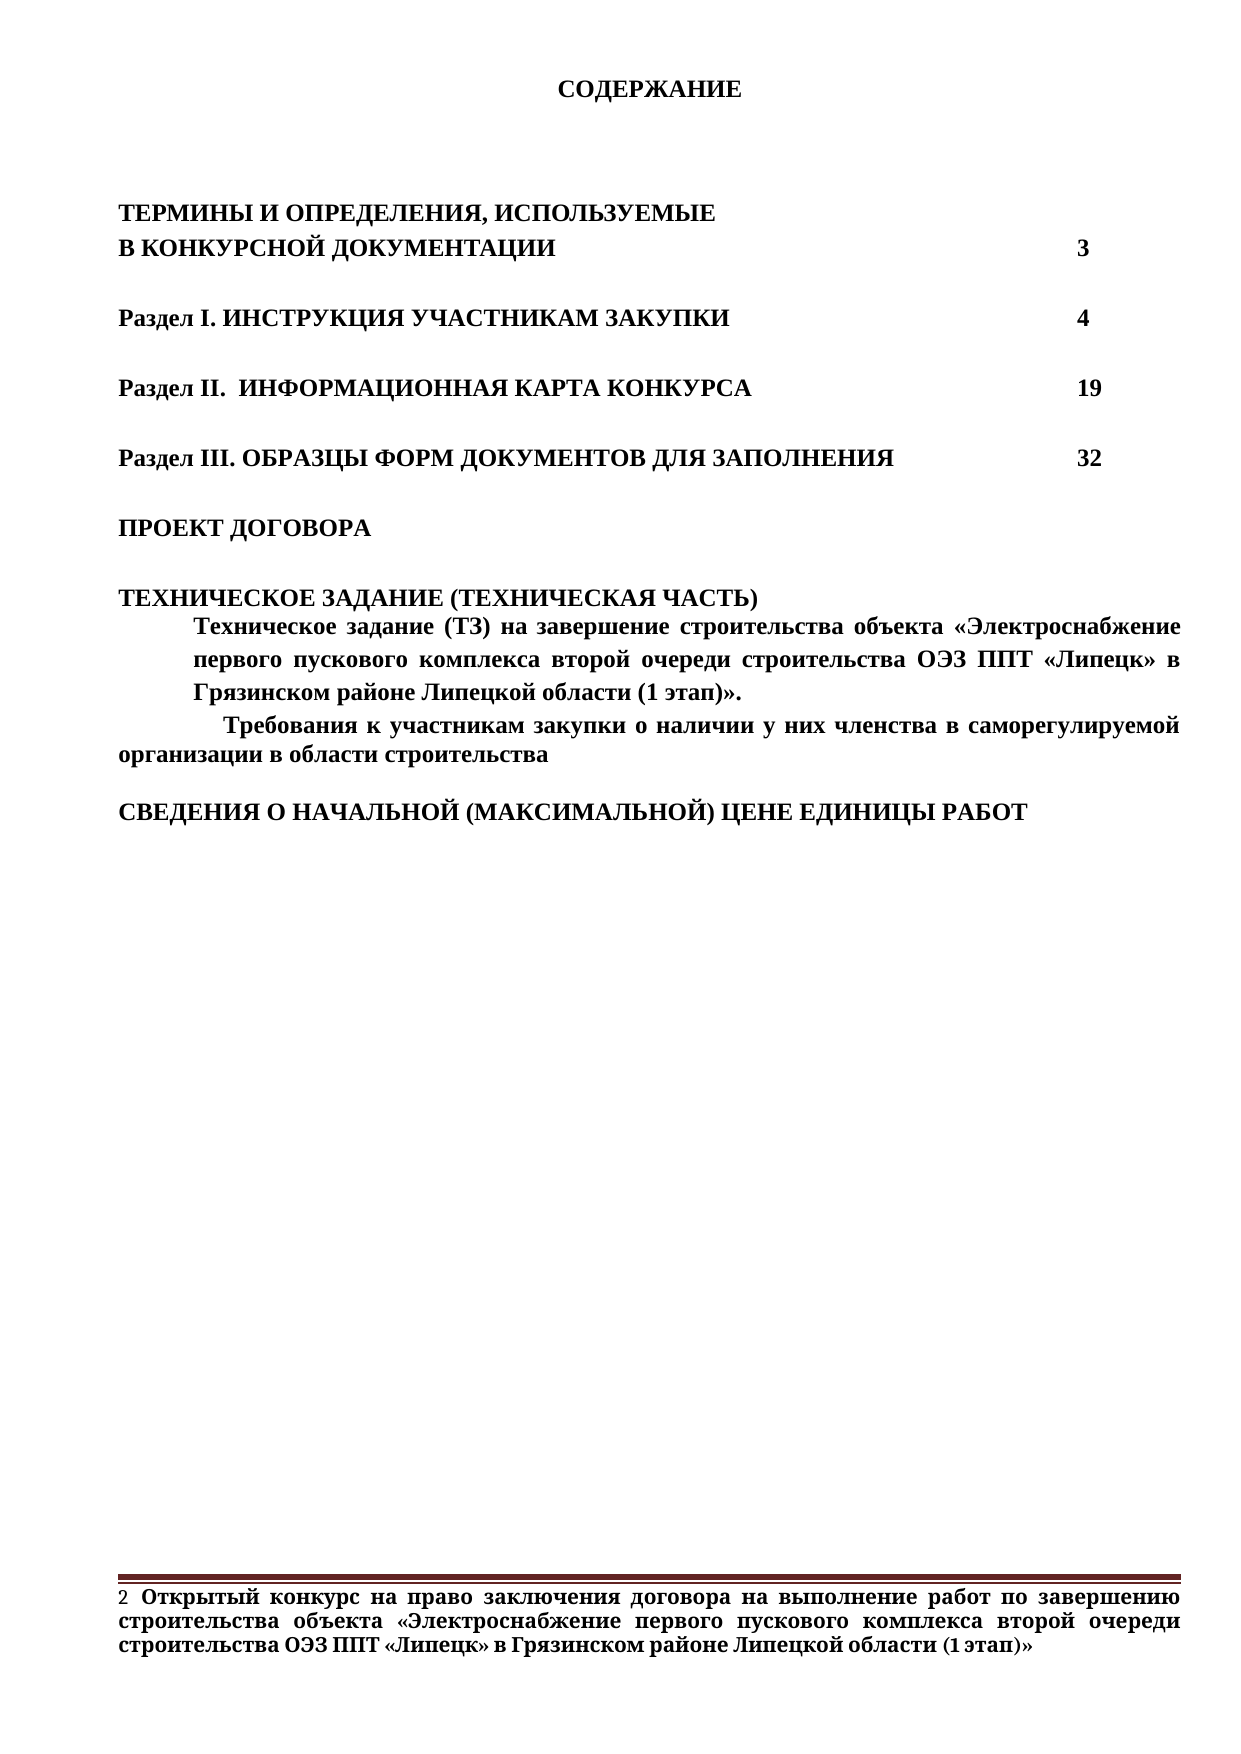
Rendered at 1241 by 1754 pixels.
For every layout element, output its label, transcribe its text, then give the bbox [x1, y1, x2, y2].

text Требования к участникам закупки о наличии у них членства в саморегулируемой организации в области строительства [118, 710, 1181, 768]
text ПРОЕКТ ДОГОВОРА [118, 513, 1181, 541]
text Раздел I. ИНСТРУКЦИЯ УЧАСТНИКАМ ЗАКУПКИ 4 [118, 303, 1181, 331]
text СВЕДЕНИЯ О НАЧАЛЬНОЙ (МАКСИМАЛЬНОЙ) ЦЕНЕ ЕДИНИЦЫ РАБОТ [118, 797, 1181, 825]
list Техническое задание (ТЗ) на завершение строительства объекта «Электроснабжение первого пускового комплекса второй очереди строительства ОЭЗ ППТ «Липецк» в Грязинском районе Липецкой области (1 этап)». [193, 611, 1181, 706]
text Раздел II. ИНФОРМАЦИОННАЯ КАРТА КОНКУРСА 19 [118, 373, 1181, 401]
subtitle ТЕРМИНЫ И ОПРЕДЕЛЕНИЯ, ИСПОЛЬЗУЕМЫЕ [118, 198, 1181, 226]
text 2019СОДЕРЖАНИЕ [118, 74, 1181, 103]
text ТЕХНИЧЕСКОЕ ЗАДАНИЕ (ТЕХНИЧЕСКАЯ ЧАСТЬ) [118, 583, 1181, 611]
text Раздел III. ОБРАЗЦЫ ФОРМ ДОКУМЕНТОВ ДЛЯ ЗАПОЛНЕНИЯ 32 [118, 443, 1181, 471]
subtitle В КОНКУРСНОЙ ДОКУМЕНТАЦИИ 3 [118, 233, 1181, 261]
